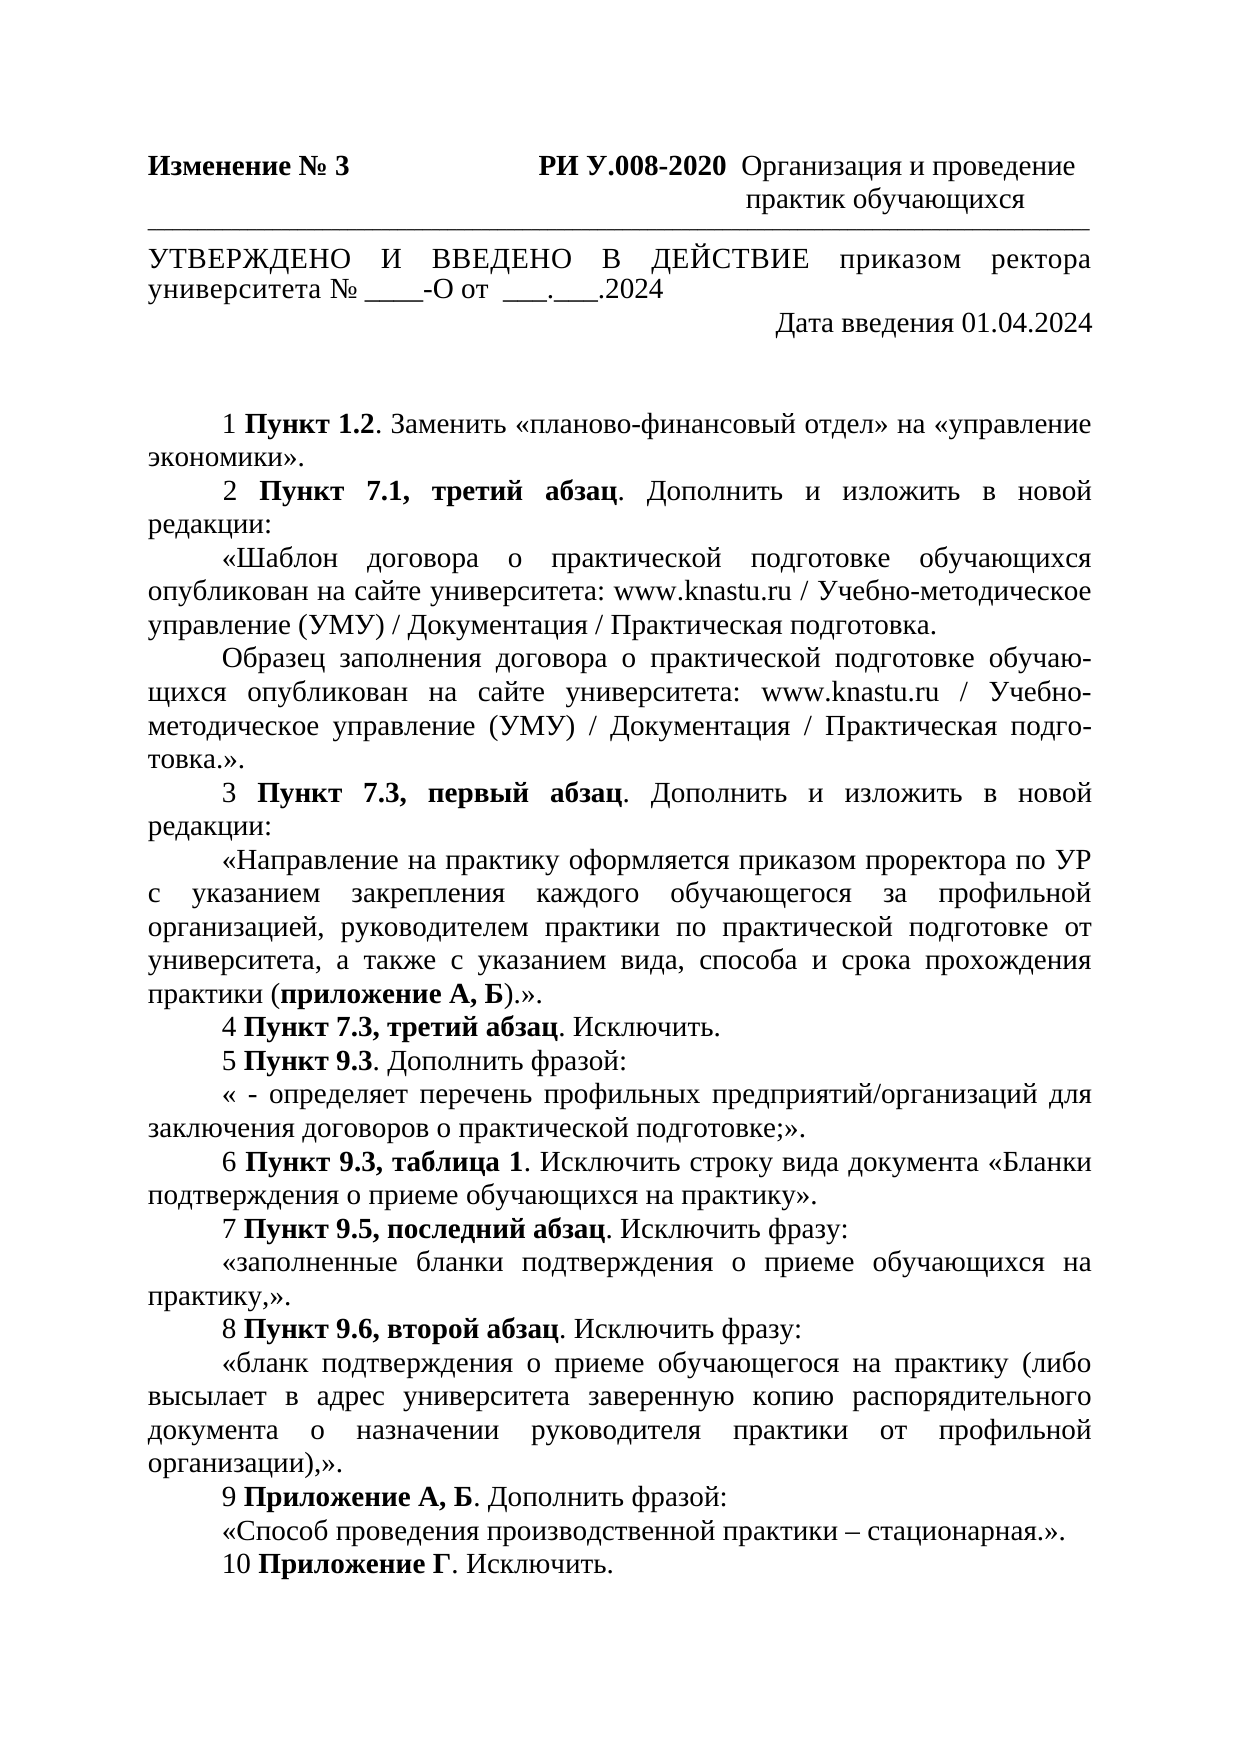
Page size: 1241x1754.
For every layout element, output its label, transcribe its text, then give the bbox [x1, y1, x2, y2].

text 3 Пункт 7.3, первый абзац. Дополнить и изложить в новой редакции: [148, 775, 1092, 842]
text _________________________________________________________________________________________________________________ [148, 215, 1092, 232]
text 1 Пункт 1.2. Заменить «планово-финансовый отдел» на «управление экономики». [148, 406, 1092, 473]
text «Шаблон договора о практической подготовке обучающихся опубликован на сайте университета: www.knastu.ru / Учебно-методическое управление (УМУ) / Документация / Практическая подготовка. [148, 540, 1092, 641]
text Дата введения 01.04.2024 [148, 305, 1092, 339]
text Изменение № 3 РИ У.008-2020 Организация и проведение [148, 148, 1092, 181]
text 6 Пункт 9.3, таблица 1. Исключить строку вида документа «Бланки подтверждения о приеме обучающихся на практику». [148, 1144, 1092, 1211]
text практик обучающихся [148, 181, 1092, 215]
text 8 Пункт 9.6, второй абзац. Исключить фразу: [148, 1311, 1092, 1345]
text Образец заполнения договора о практической подготовке обучаю-щихся опубликован на сайте университета: www.knastu.ru / Учебно-методическое управление (УМУ) / Документация / Практическая подго-товка.». [148, 641, 1092, 775]
text 5 Пункт 9.3. Дополнить фразой: [148, 1043, 1092, 1077]
text «бланк подтверждения о приеме обучающегося на практику (либо высылает в адрес университета заверенную копию распорядительного документа о назначении руководителя практики от профильной организации),». [148, 1345, 1092, 1479]
text 2 Пункт 7.1, третий абзац. Дополнить и изложить в новой редакции: [148, 473, 1092, 540]
text «Способ проведения производственной практики – стационарная.». [148, 1513, 1092, 1546]
text « - определяет перечень профильных предприятий/организаций для заключения договоров о практической подготовке;». [148, 1077, 1092, 1144]
text 7 Пункт 9.5, последний абзац. Исключить фразу: [148, 1211, 1092, 1244]
text 4 Пункт 7.3, третий абзац. Исключить. [148, 1009, 1092, 1043]
text УТВЕРЖДЕНО И ВВЕДЕНО В ДЕЙСТВИЕ приказом ректора университета № ____-О от ___.___.2024 [148, 245, 1092, 305]
text 9 Приложение А, Б. Дополнить фразой: [148, 1479, 1092, 1513]
text «заполненные бланки подтверждения о приеме обучающихся на практику,». [148, 1244, 1092, 1311]
text 10 Приложение Г. Исключить. [148, 1546, 1092, 1580]
text «Направление на практику оформляется приказом проректора по УР с указанием закрепления каждого обучающегося за профильной организацией, руководителем практики по практической подготовке от университета, а также с указанием вида, способа и срока прохождения практики (приложение А, Б).». [148, 842, 1092, 1009]
